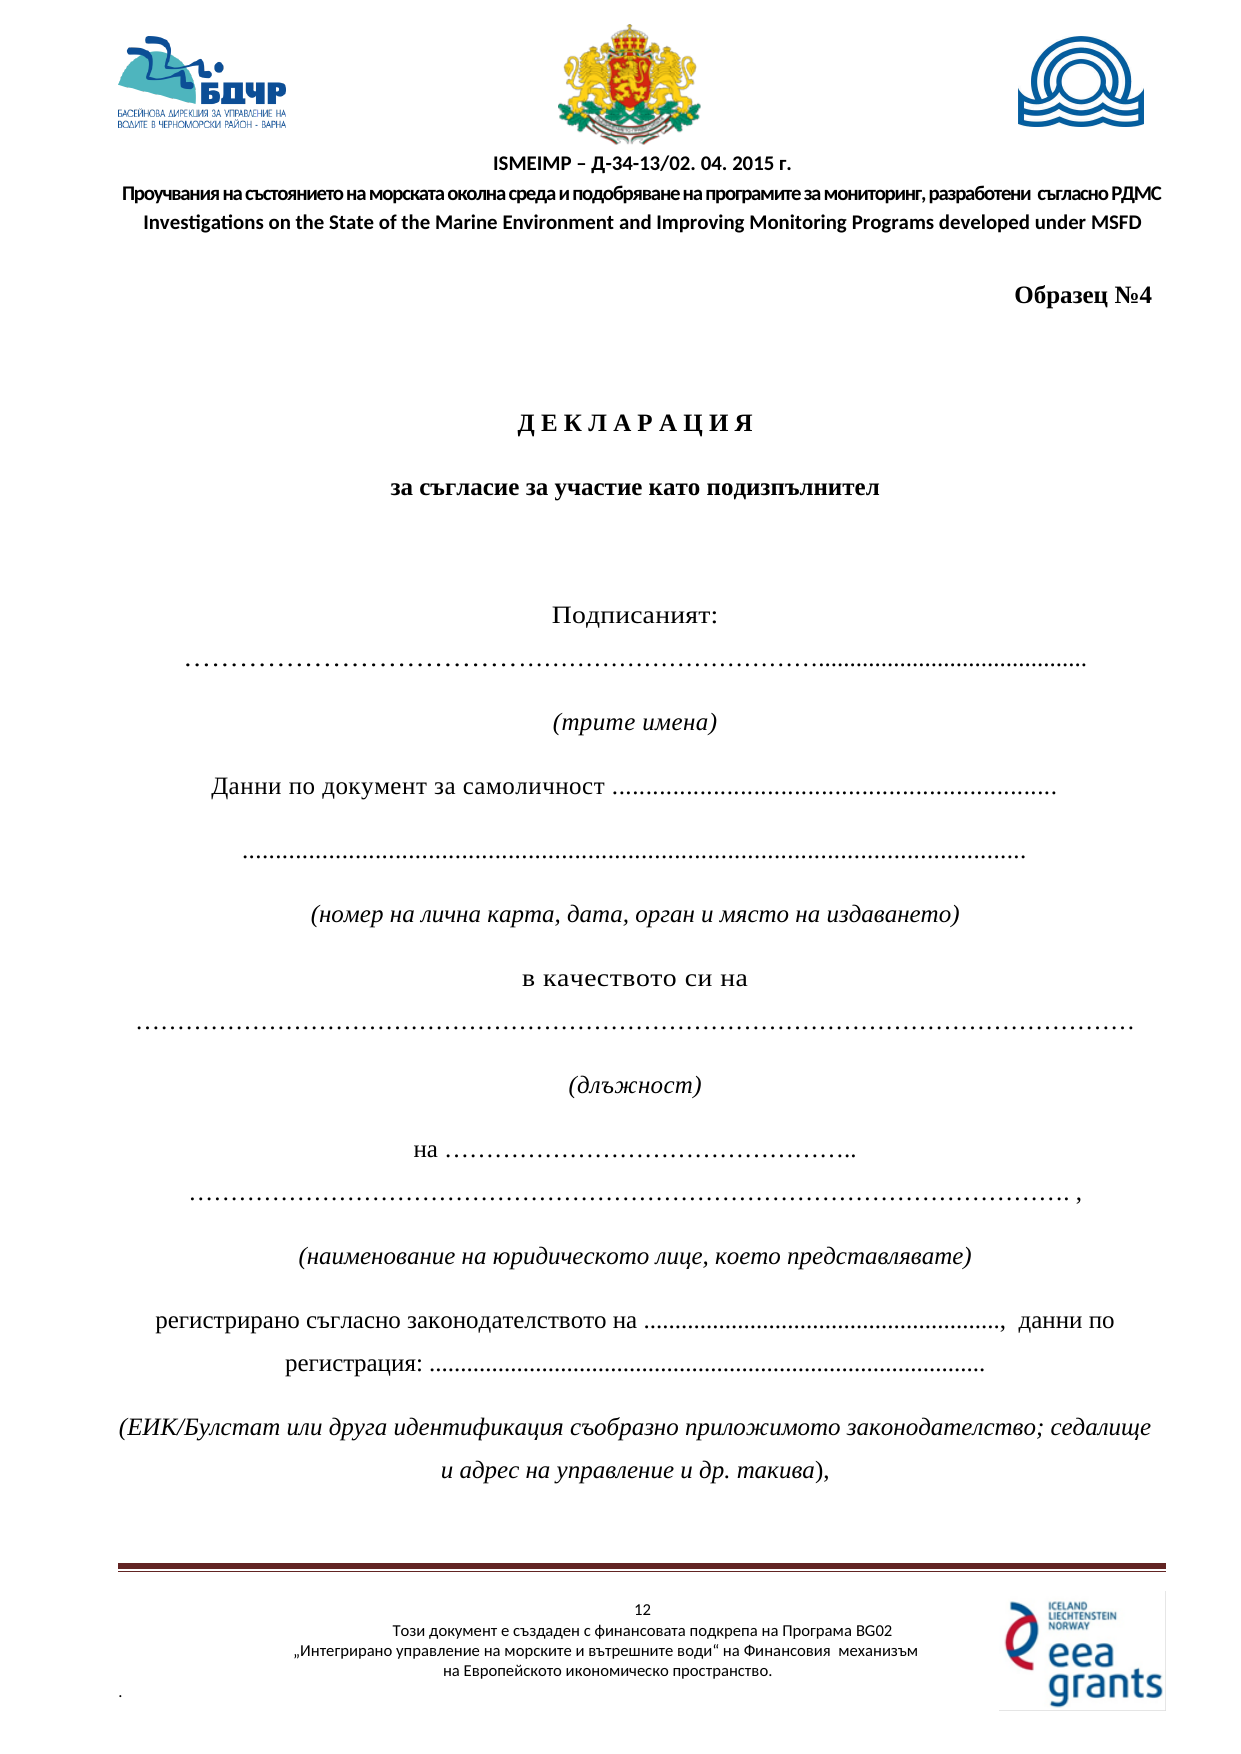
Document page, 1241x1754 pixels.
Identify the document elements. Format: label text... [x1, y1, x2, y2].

text в качеството си на ………………………………………………………………………………………………………… [118, 963, 1152, 1035]
picture [1018, 36, 1144, 127]
text (ЕИК/Булстат или друга идентификация съобразно приложимото законодателство; седалище и адрес на управление и др. такива), [118, 1412, 1152, 1484]
text Подписаният: ………………………………………………………………........................................... [118, 600, 1152, 672]
picture [118, 36, 286, 128]
text (длъжност) [118, 1070, 1152, 1099]
picture [999, 1591, 1167, 1712]
text ...................................................................................................................... [118, 835, 1152, 864]
picture [558, 24, 702, 146]
text регистрирано съгласно законодателството на ........................................................., данни по регистрация: ......................................................................................... [118, 1305, 1152, 1377]
text за съгласие за участие като подизпълнител [118, 472, 1152, 501]
text Образец №4 [118, 281, 1152, 309]
text Данни по документ за самоличност .................................................................. [118, 771, 1152, 800]
text на …………………………………………..……………………………………………………………………………………………. , [118, 1134, 1152, 1206]
text Д Е К Л А Р А Ц И Я [118, 408, 1152, 437]
text (наименование на юридическото лице, което представлявате) [118, 1241, 1152, 1270]
text (трите имена) [118, 707, 1152, 736]
text (номер на лична карта, дата, орган и място на издаването) [118, 899, 1152, 928]
